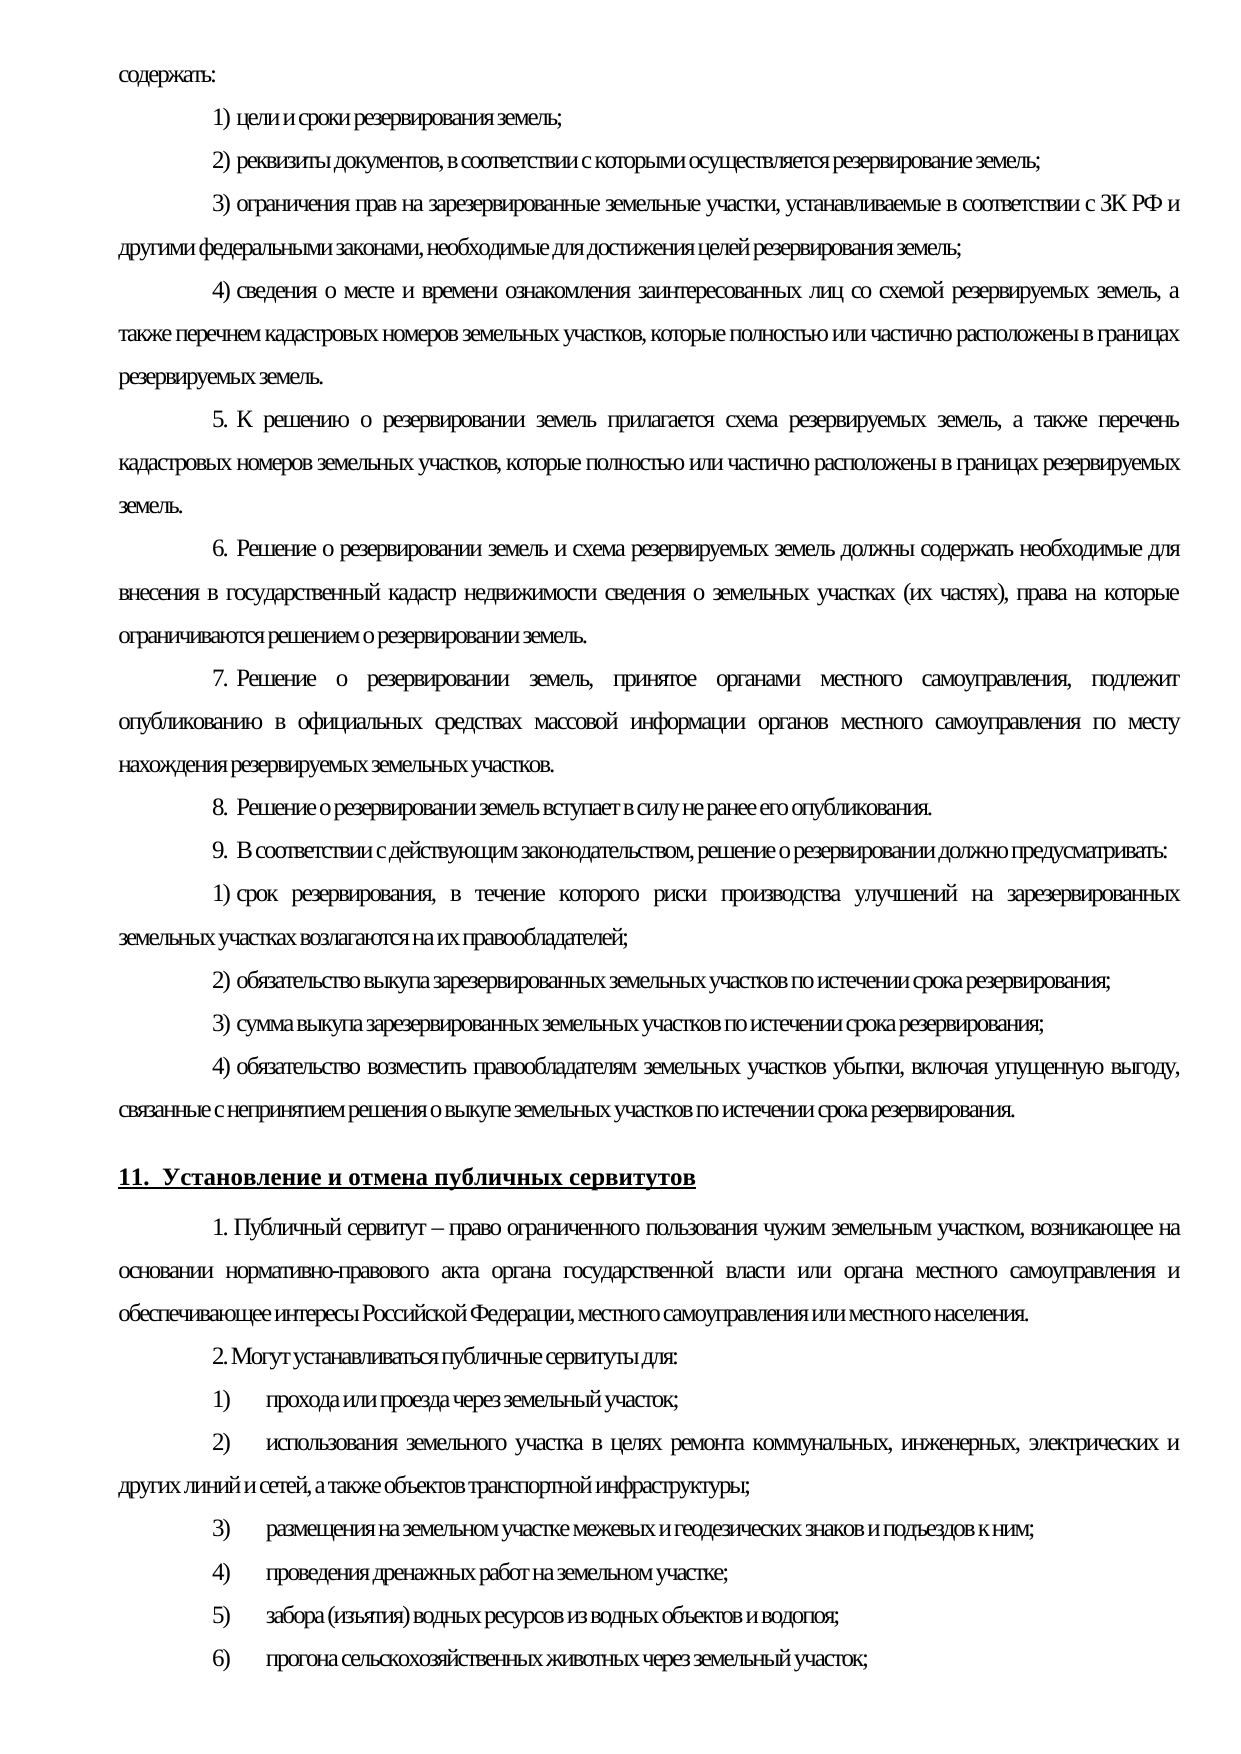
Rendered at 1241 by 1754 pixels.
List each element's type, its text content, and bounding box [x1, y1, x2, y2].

text 6) прогона сельскохозяйственных животных через земельный участок; [118, 1643, 1181, 1672]
text 1. Публичный сервитут – право ограниченного пользования чужим земельным участком, возникающее на основании нормативно-правового акта органа государственной власти или органа местного самоуправления и обеспечивающее интересы Российской Федерации, местного самоуправления или местного населения. [118, 1212, 1181, 1327]
list Решение о резервировании земель вступает в силу не ранее его опубликования. [118, 792, 1181, 821]
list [118, 59, 1181, 88]
list реквизиты документов, в соответствии с которыми осуществляется резервирование земель; [118, 145, 1181, 174]
text 4) проведения дренажных работ на земельном участке; [118, 1557, 1181, 1585]
list цели и сроки резервирования земель; [118, 102, 1181, 131]
text 3) размещения на земельном участке межевых и геодезических знаков и подъездов к ним; [118, 1513, 1181, 1542]
list обязательство выкупа зарезервированных земельных участков по истечении срока резервирования; [118, 965, 1181, 993]
list сведения о месте и времени ознакомления заинтересованных лиц со схемой резервируемых земель, а также перечнем кадастровых номеров земельных участков, которые полностью или частично расположены в границах резервируемых земель. [118, 275, 1181, 390]
text 1) прохода или проезда через земельный участок; [118, 1384, 1181, 1413]
list К решению о резервировании земель прилагается схема резервируемых земель, а также перечень кадастровых номеров земельных участков, которые полностью или частично расположены в границах резервируемых земель. [118, 404, 1181, 519]
list срок резервирования, в течение которого риски производства улучшений на зарезервированных земельных участках возлагаются на их правообладателей; [118, 878, 1181, 950]
subtitle 11. Установление и отмена публичных сервитутов [118, 1162, 1181, 1191]
list обязательство возместить правообладателям земельных участков убытки, включая упущенную выгоду, связанные с непринятием решения о выкупе земельных участков по истечении срока резервирования. [118, 1051, 1181, 1123]
text 2) использования земельного участка в целях ремонта коммунальных, инженерных, электрических и других линий и сетей, а также объектов транспортной инфраструктуры; [118, 1427, 1181, 1499]
list В соответствии с действующим законодательством, решение о резервировании должно предусматривать: [118, 835, 1181, 864]
text 5) забора (изъятия) водных ресурсов из водных объектов и водопоя; [118, 1600, 1181, 1628]
text 2. Могут устанавливаться публичные сервитуты для: [118, 1341, 1181, 1370]
list Решение о резервировании земель и схема резервируемых земель должны содержать необходимые для внесения в государственный кадастр недвижимости сведения о земельных участках (их частях), права на которые ограничиваются решением о резервировании земель. [118, 533, 1181, 648]
list Решение о резервировании земель, принятое органами местного самоуправления, подлежит опубликованию в официальных средствах массовой информации органов местного самоуправления по месту нахождения резервируемых земельных участков. [118, 663, 1181, 778]
list сумма выкупа зарезервированных земельных участков по истечении срока резервирования; [118, 1008, 1181, 1037]
list ограничения прав на зарезервированные земельные участки, устанавливаемые в соответствии с ЗК РФ и другими федеральными законами, необходимые для достижения целей резервирования земель; [118, 188, 1181, 260]
